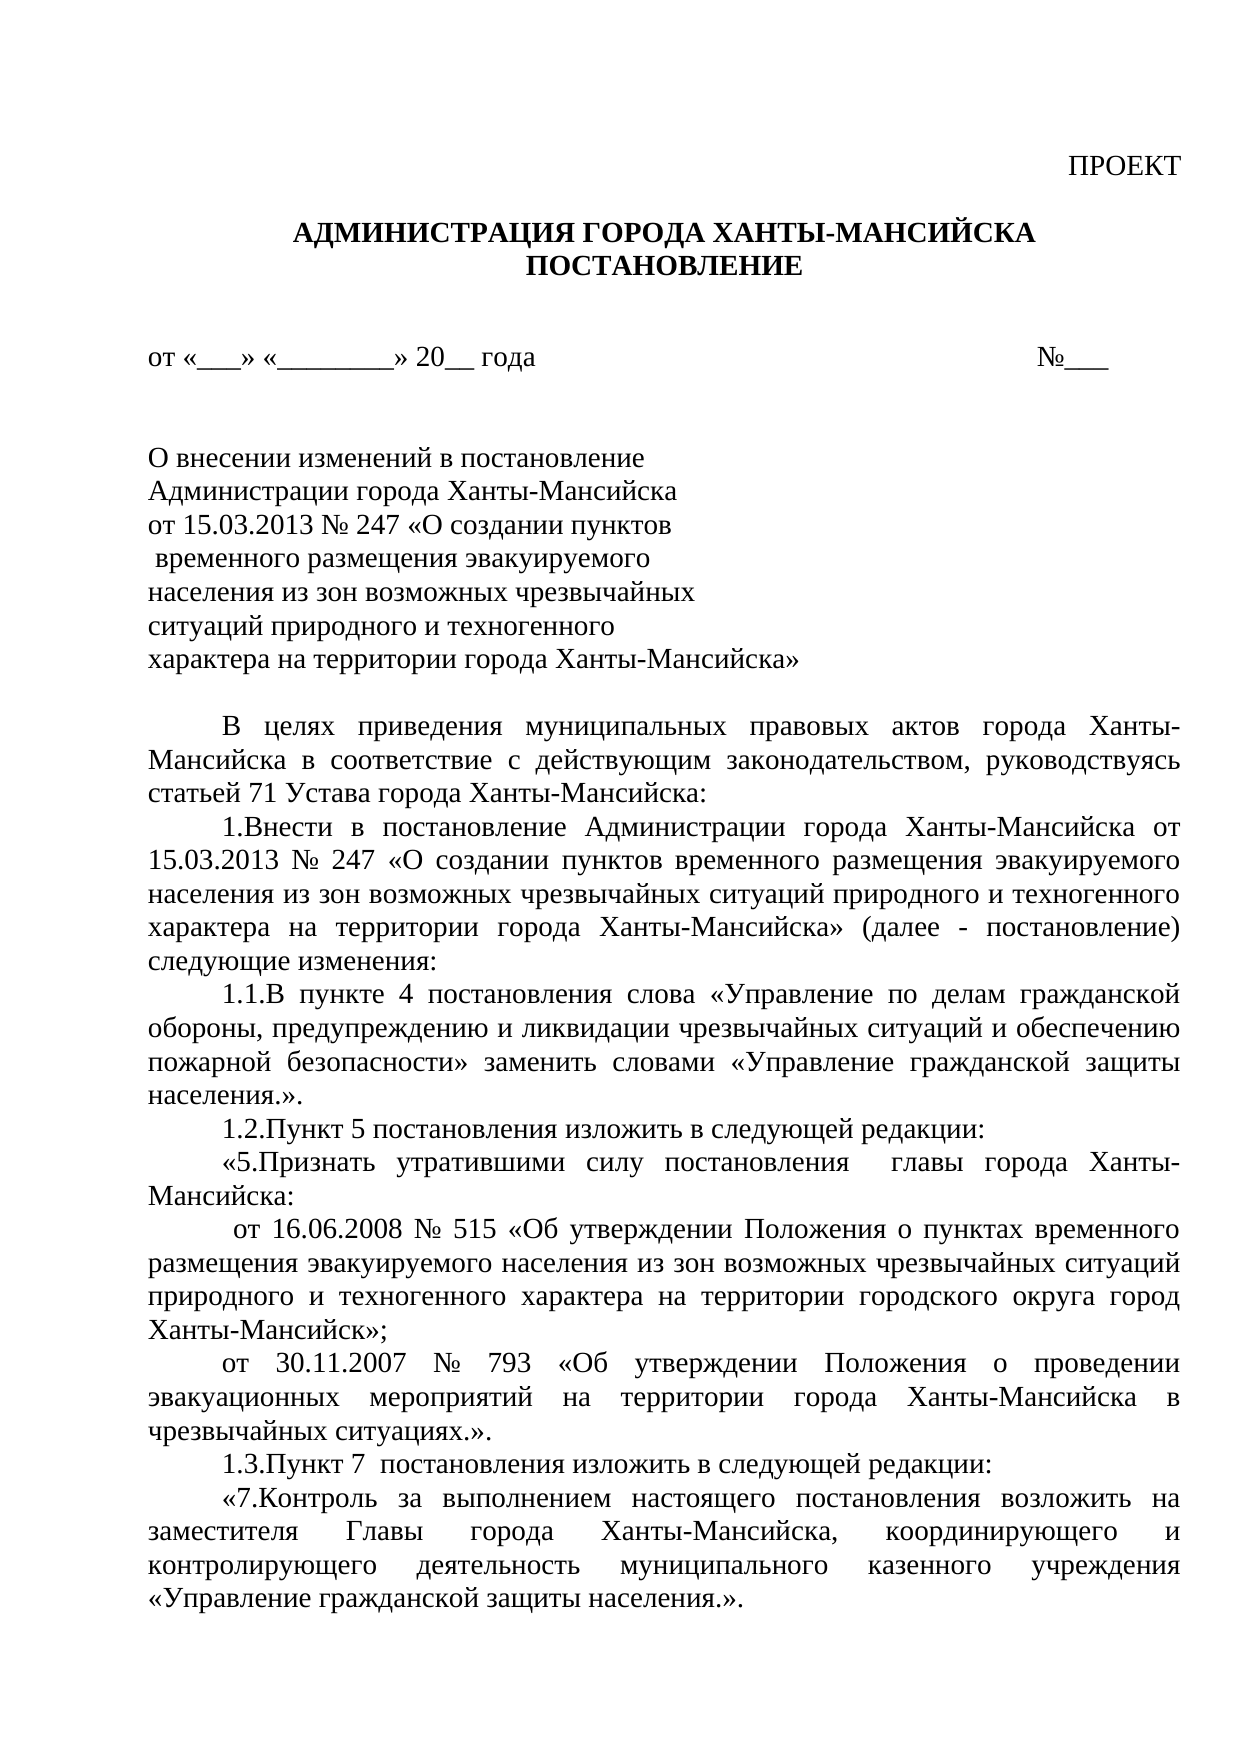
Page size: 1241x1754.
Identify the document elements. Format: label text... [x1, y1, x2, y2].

text от «___» «________» 20__ года №___ [148, 339, 1181, 373]
text О внесении изменений в постановление [148, 440, 1181, 473]
text «7.Контроль за выполнением настоящего постановления возложить на заместителя Главы города Ханты-Мансийска, координирующего и контролирующего деятельность муниципального казенного учреждения «Управление гражданской защиты населения.». [148, 1480, 1181, 1614]
text В целях приведения муниципальных правовых актов города Ханты-Мансийска в соответствие с действующим законодательством, руководствуясь статьей 71 Устава города Ханты-Мансийска: [148, 708, 1181, 809]
text 1.3.Пункт 7 постановления изложить в следующей редакции: [148, 1446, 1181, 1480]
text 1.Внести в постановление Администрации города Ханты-Мансийска от 15.03.2013 № 247 «О создании пунктов временного размещения эвакуируемого населения из зон возможных чрезвычайных ситуаций природного и техногенного характера на территории города Ханты-Мансийска» (далее - постановление) следующие изменения: [148, 809, 1181, 977]
text ситуаций природного и техногенного [148, 608, 1181, 641]
text 1.2.Пункт 5 постановления изложить в следующей редакции: [148, 1111, 1181, 1144]
text «5.Признать утратившими силу постановления главы города Ханты-Мансийска: [148, 1144, 1181, 1211]
text временного размещения эвакуируемого [148, 541, 1181, 574]
text АДМИНИСТРАЦИЯ ГОРОДА ХАНТЫ-МАНСИЙСКА [148, 215, 1181, 248]
text населения из зон возможных чрезвычайных [148, 574, 1181, 608]
text Администрации города Ханты-Мансийска [148, 473, 1181, 507]
text ПОСТАНОВЛЕНИЕ [148, 248, 1181, 282]
text характера на территории города Ханты-Мансийска» [148, 641, 1181, 675]
text 1.1.В пункте 4 постановления слова «Управление по делам гражданской обороны, предупреждению и ликвидации чрезвычайных ситуаций и обеспечению пожарной безопасности» заменить словами «Управление гражданской защиты населения.». [148, 977, 1181, 1111]
text от 30.11.2007 № 793 «Об утверждении Положения о проведении эвакуационных мероприятий на территории города Ханты-Мансийска в чрезвычайных ситуациях.». [148, 1346, 1181, 1446]
text ПРОЕКТ [148, 148, 1181, 181]
text от 16.06.2008 № 515 «Об утверждении Положения о пунктах временного размещения эвакуируемого населения из зон возможных чрезвычайных ситуаций природного и техногенного характера на территории городского округа город Ханты-Мансийск»; [148, 1211, 1181, 1346]
text от 15.03.2013 № 247 «О создании пунктов [148, 507, 1181, 541]
